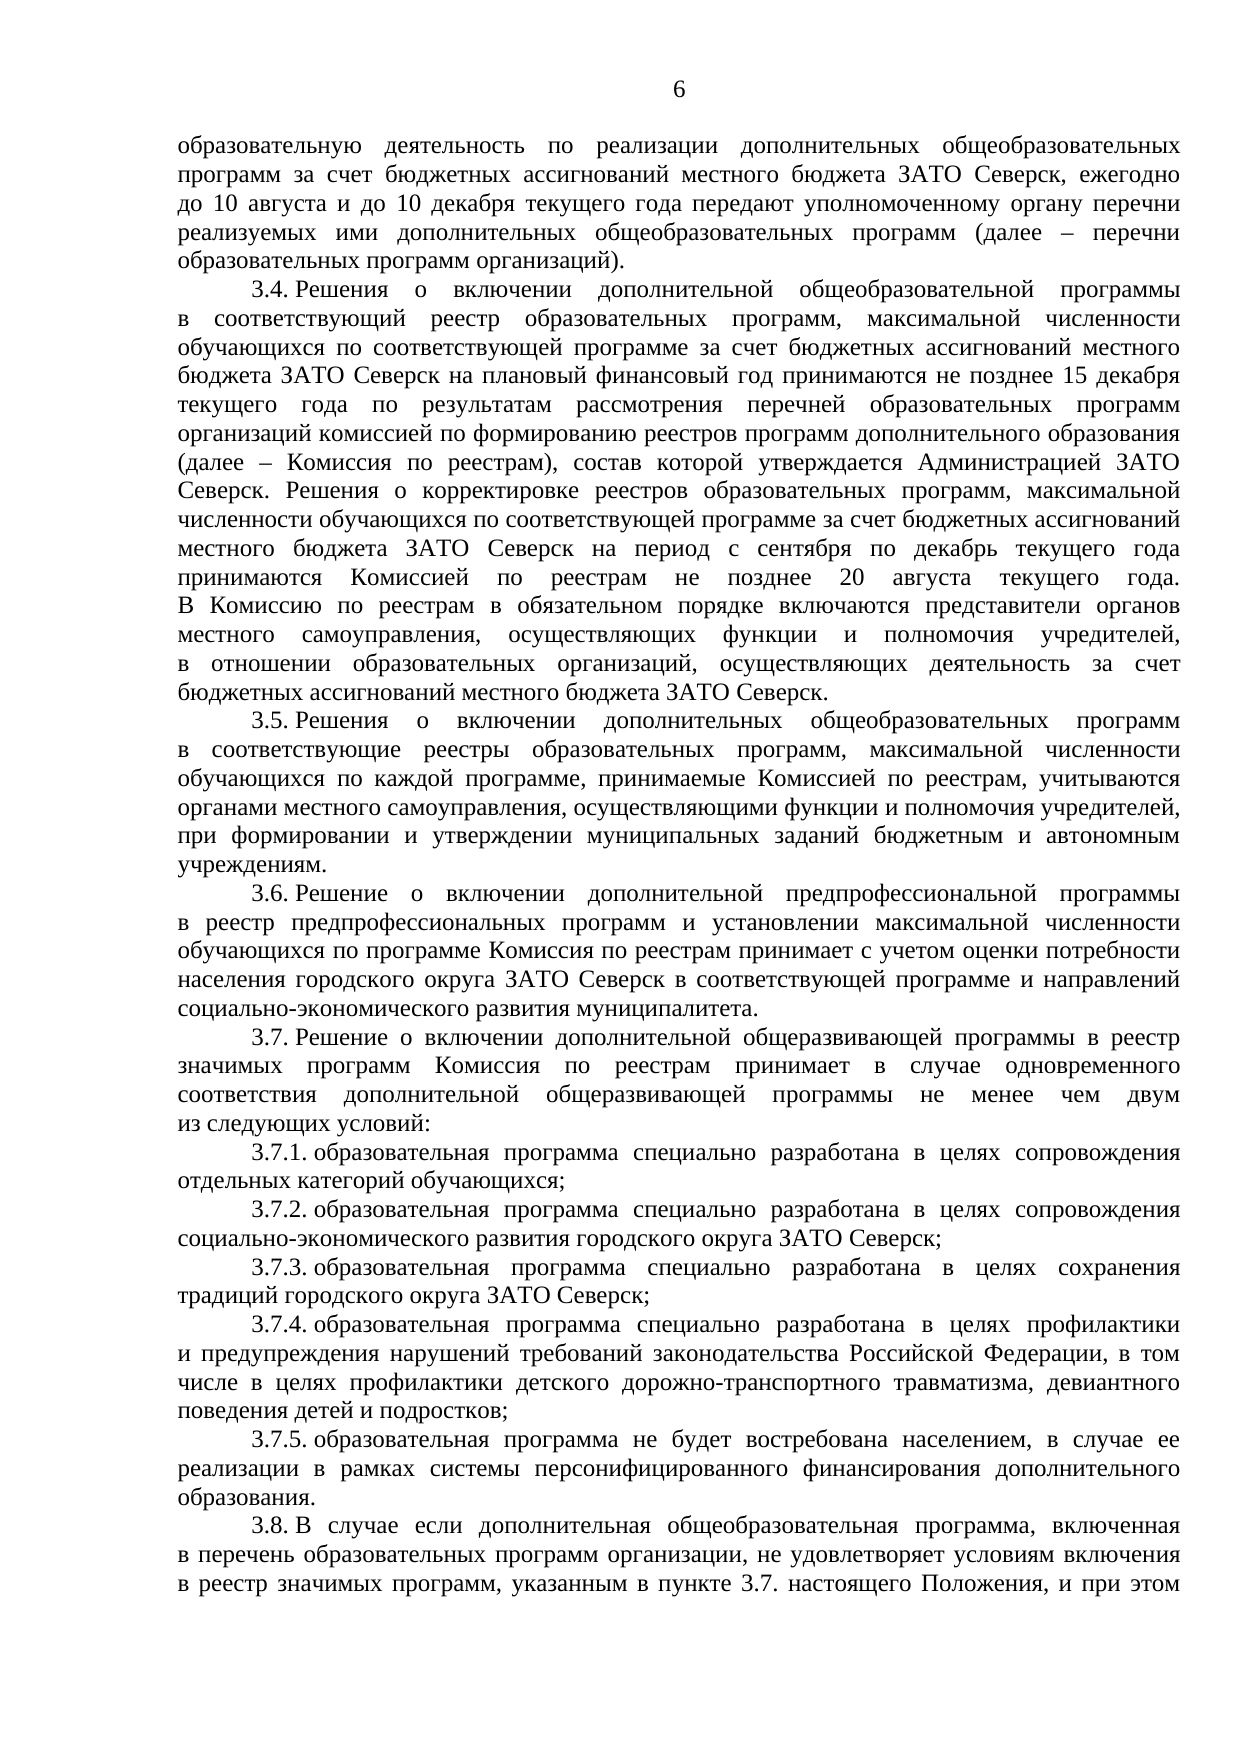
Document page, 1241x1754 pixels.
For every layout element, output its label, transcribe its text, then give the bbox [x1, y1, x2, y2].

text 3.4. Решения о включении дополнительной общеобразовательной программы в соответствующий реестр образовательных программ, максимальной численности обучающихся по соответствующей программе за счет бюджетных ассигнований местного бюджета ЗАТО Северск на плановый финансовый год принимаются не позднее 15 декабря текущего года по результатам рассмотрения перечней образовательных программ организаций комиссией по формированию реестров программ дополнительного образования (далее – Комиссия по реестрам), состав которой утверждается Администрацией ЗАТО Северск. Решения о корректировке реестров образовательных программ, максимальной численности обучающихся по соответствующей программе за счет бюджетных ассигнований местного бюджета ЗАТО Северск на период с сентября по декабрь текущего года принимаются Комиссией по реестрам не позднее 20 августа текущего года. В Комиссию по реестрам в обязательном порядке включаются представители органов местного самоуправления, осуществляющих функции и полномочия учредителей, в отношении образовательных организаций, осуществляющих деятельность за счет бюджетных ассигнований местного бюджета ЗАТО Северск. [177, 274, 1181, 706]
text 3.7.5. образовательная программа не будет востребована населением, в случае ее реализации в рамках системы персонифицированного финансирования дополнительного образования. [177, 1424, 1181, 1511]
text 3.7.2. образовательная программа специально разработана в целях сопровождения социально-экономического развития городского округа ЗАТО Северск; [177, 1194, 1181, 1252]
text 3.7. Решение о включении дополнительной общеразвивающей программы в реестр значимых программ Комиссия по реестрам принимает в случае одновременного соответствия дополнительной общеразвивающей программы не менее чем двум из следующих условий: [177, 1022, 1181, 1137]
text 3.6. Решение о включении дополнительной предпрофессиональной программы в реестр предпрофессиональных программ и установлении максимальной численности обучающихся по программе Комиссия по реестрам принимает с учетом оценки потребности населения городского округа ЗАТО Северск в соответствующей программе и направлений социально-экономического развития муниципалитета. [177, 878, 1181, 1022]
text 3.7.4. образовательная программа специально разработана в целях профилактики и предупреждения нарушений требований законодательства Российской Федерации, в том числе в целях профилактики детского дорожно-транспортного травматизма, девиантного поведения детей и подростков; [177, 1309, 1181, 1424]
text 3.7.3. образовательная программа специально разработана в целях сохранения традиций городского округа ЗАТО Северск; [177, 1252, 1181, 1309]
text 3.5. Решения о включении дополнительных общеобразовательных программ в соответствующие реестры образовательных программ, максимальной численности обучающихся по каждой программе, принимаемые Комиссией по реестрам, учитываются органами местного самоуправления, осуществляющими функции и полномочия учредителей, при формировании и утверждении муниципальных заданий бюджетным и автономным учреждениям. [177, 706, 1181, 878]
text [177, 1511, 1181, 1597]
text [177, 131, 1181, 274]
text 3.7.1. образовательная программа специально разработана в целях сопровождения отдельных категорий обучающихся; [177, 1137, 1181, 1194]
